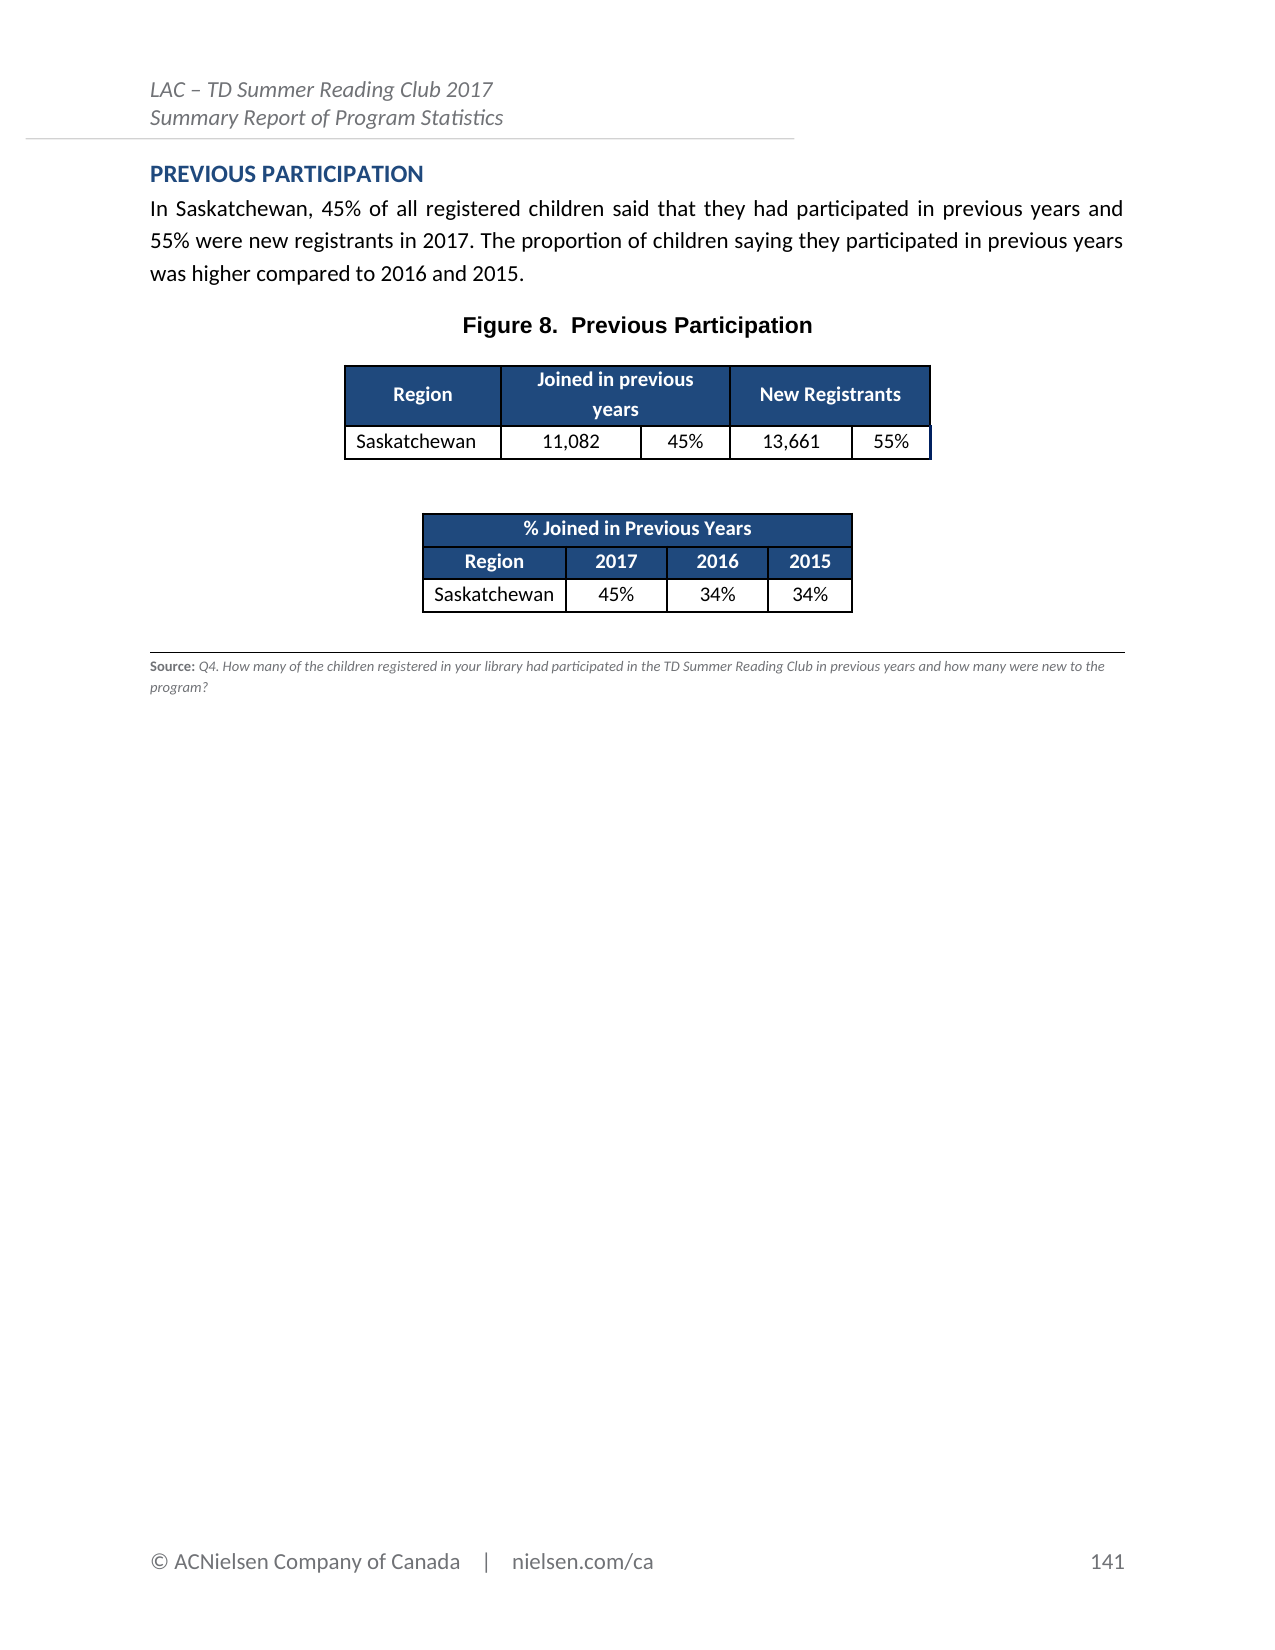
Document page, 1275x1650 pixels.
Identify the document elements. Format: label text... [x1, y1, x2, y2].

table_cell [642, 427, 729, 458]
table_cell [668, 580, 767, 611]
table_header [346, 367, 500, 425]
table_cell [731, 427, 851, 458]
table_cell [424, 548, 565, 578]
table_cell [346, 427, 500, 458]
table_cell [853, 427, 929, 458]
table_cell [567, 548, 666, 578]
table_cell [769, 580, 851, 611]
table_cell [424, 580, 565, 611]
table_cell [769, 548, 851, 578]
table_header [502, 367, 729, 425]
text Source: Q4. How many of the children registered in your library had participated in the TD Summer Reading Club in previous years and how many were new to the program? [150, 653, 1125, 697]
text In Saskatchewan, 45% of all registered children said that they had participated in previous years and 55% were new registrants in 2017. The proportion of children saying they participated in previous years was higher compared to 2016 and 2015. [150, 194, 1125, 287]
subtitle Previous Participation [150, 159, 1125, 188]
text Figure 8. Previous Participation [150, 312, 1125, 338]
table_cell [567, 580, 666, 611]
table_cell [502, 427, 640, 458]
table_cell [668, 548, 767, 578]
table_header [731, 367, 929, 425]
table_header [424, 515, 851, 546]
